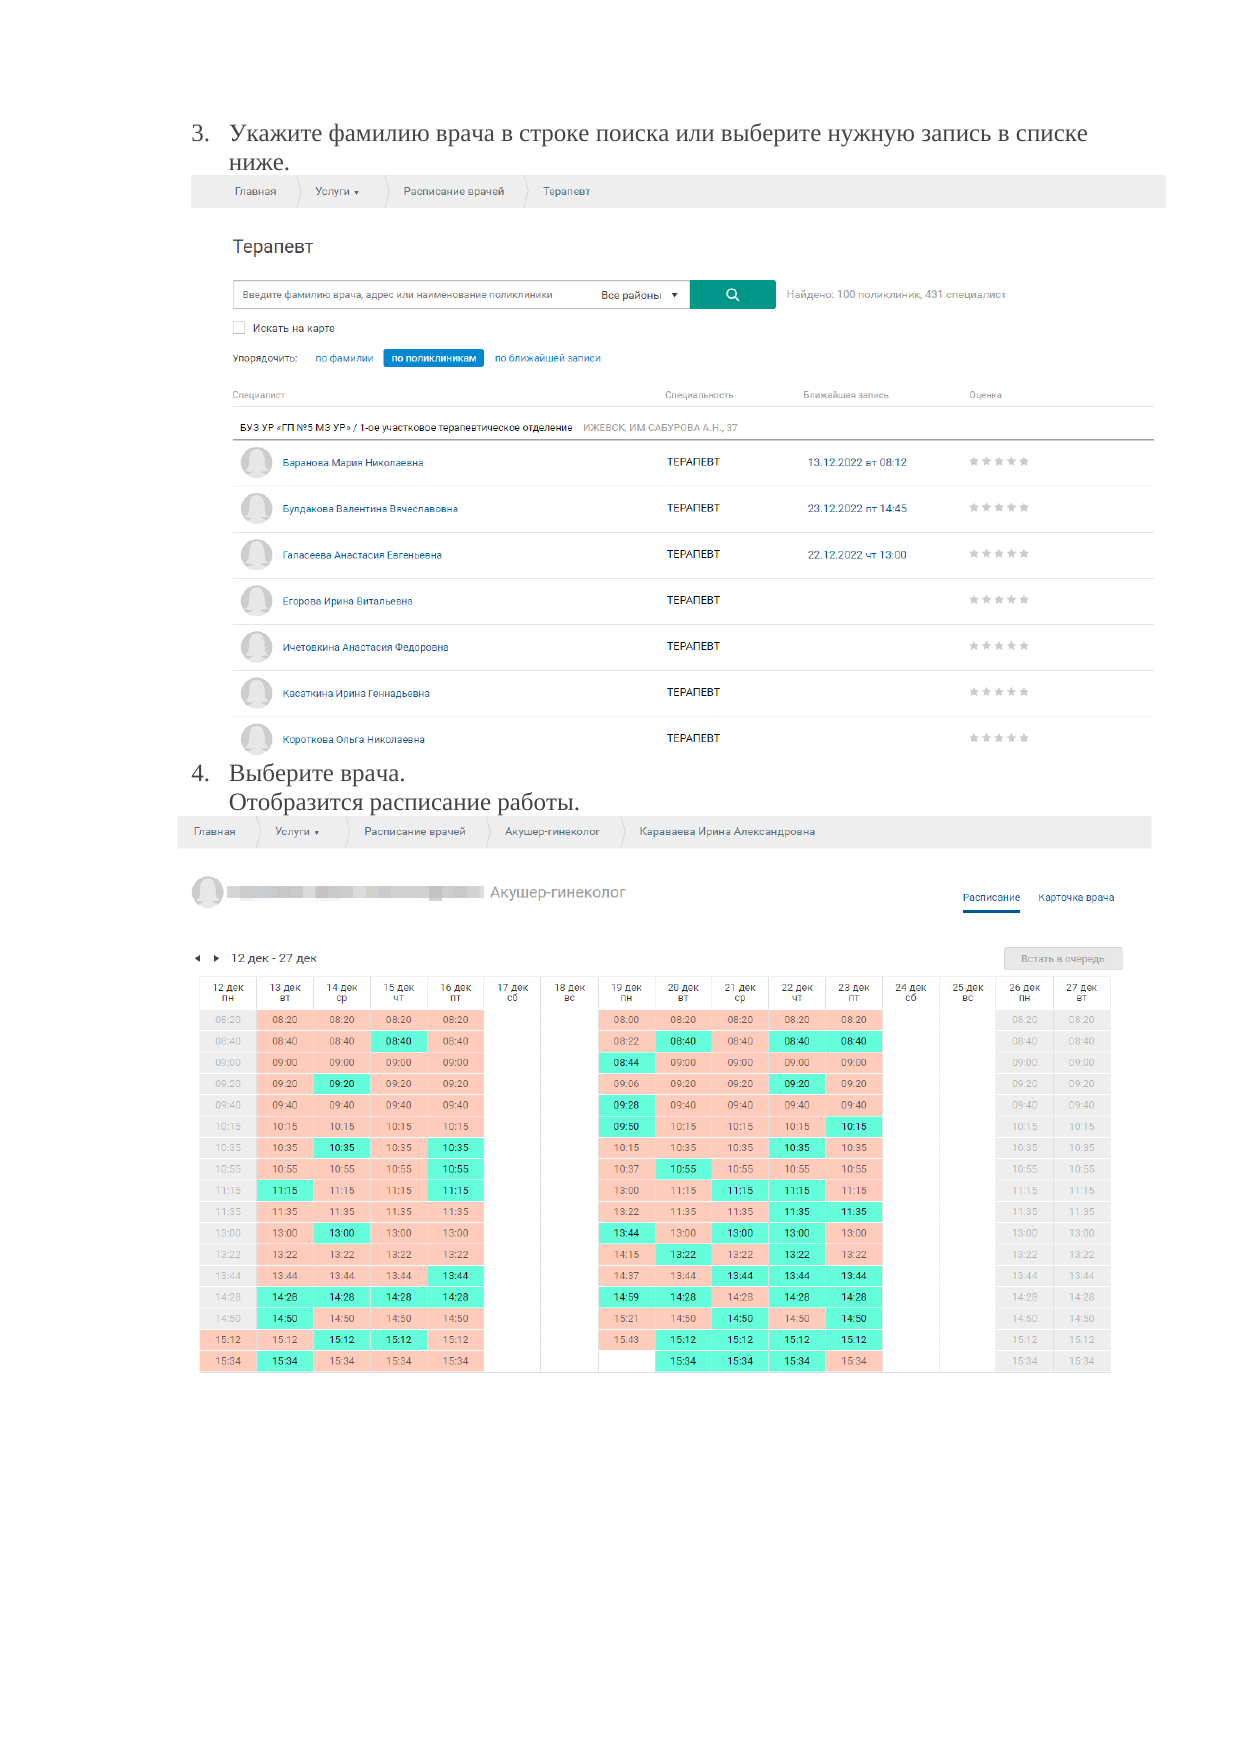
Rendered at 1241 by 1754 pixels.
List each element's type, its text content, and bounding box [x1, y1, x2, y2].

list Укажите фамилию врача в строке поиска или выберите нужную запись в списке ниже. [191, 118, 1152, 175]
list Выберите врача. [191, 759, 1152, 787]
picture [177, 816, 1152, 1402]
picture [191, 175, 1166, 759]
text Отобразится расписание работы. [229, 787, 1152, 816]
